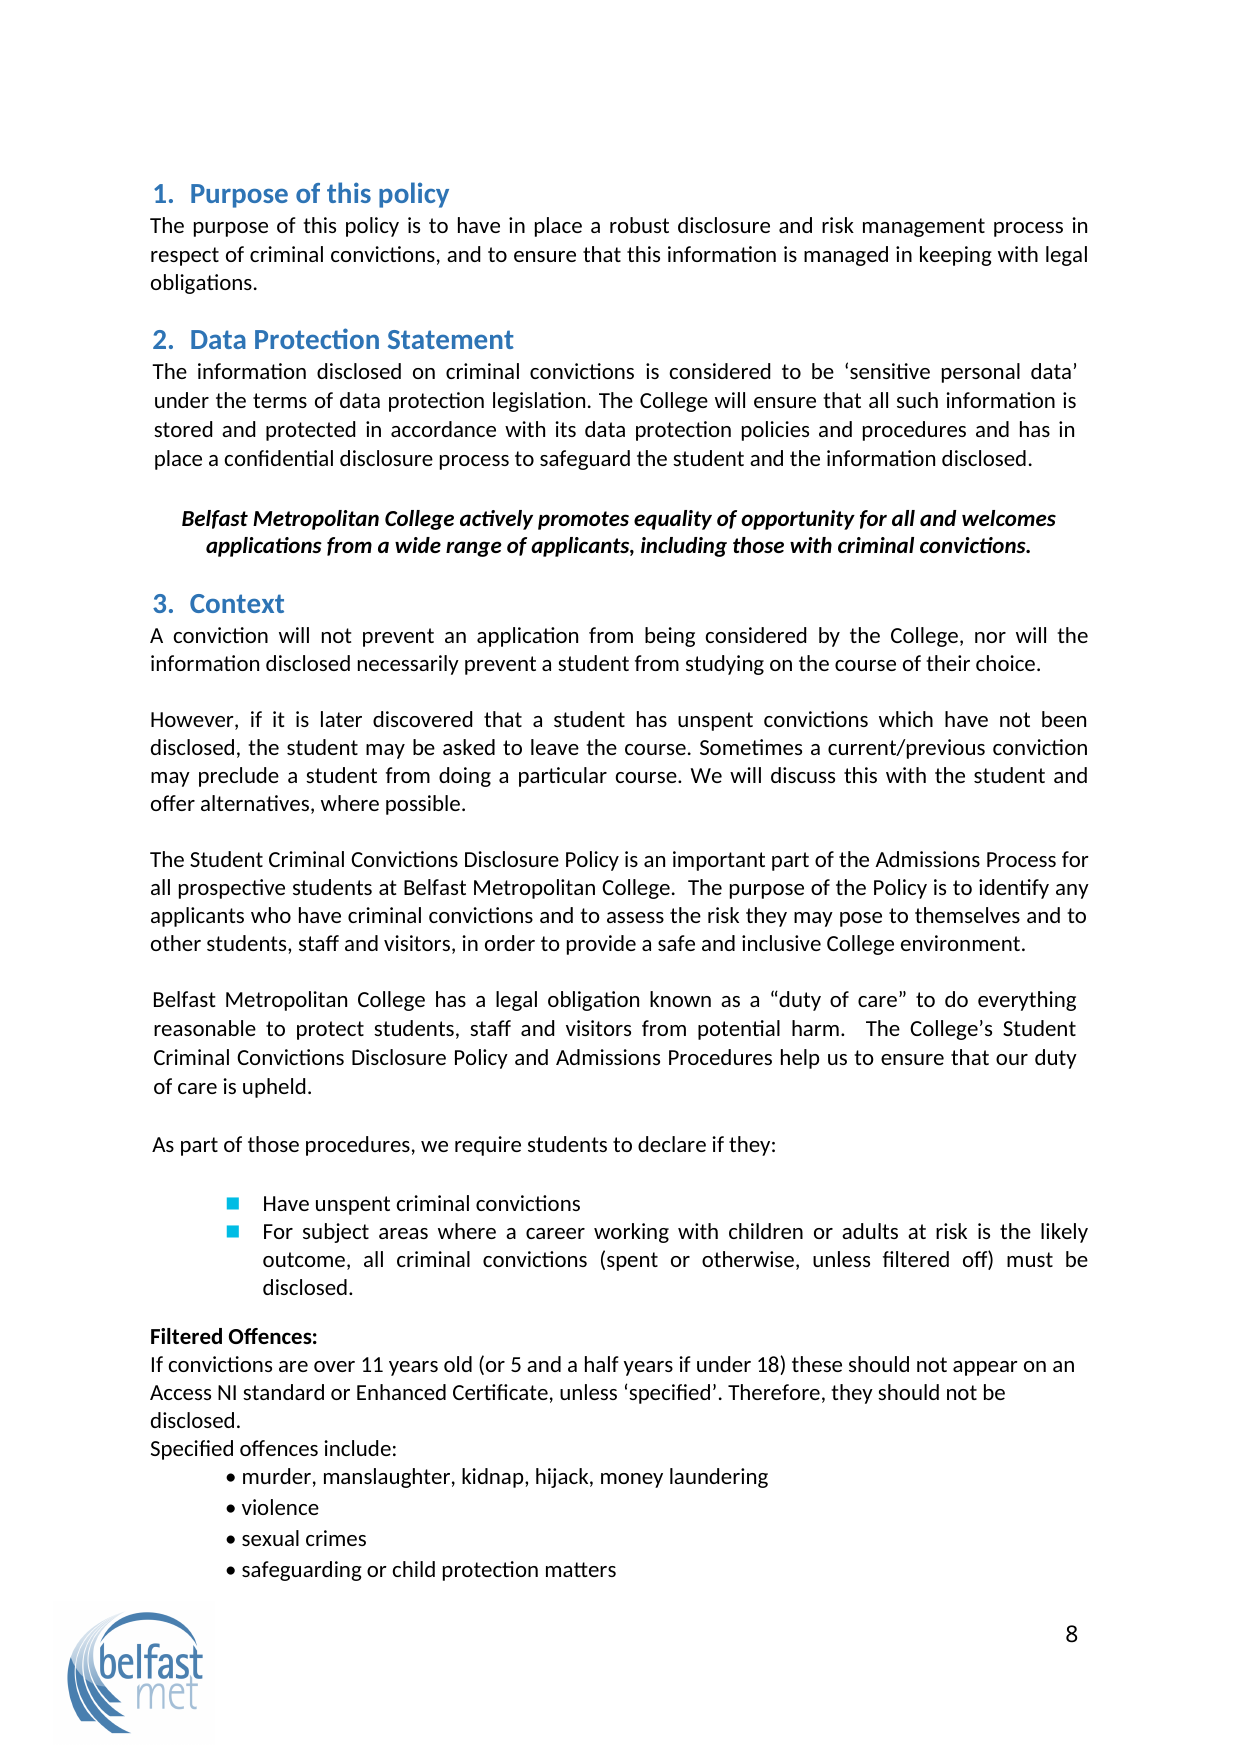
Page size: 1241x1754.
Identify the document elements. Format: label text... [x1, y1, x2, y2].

text As part of those procedures, we require students to declare if they: [152, 1131, 1078, 1158]
text • violence [225, 1493, 1090, 1521]
text • sexual crimes [225, 1524, 1090, 1552]
subtitle Data Protection Statement [152, 321, 1078, 356]
text • safeguarding or child protection matters [225, 1555, 1090, 1583]
text The information disclosed on criminal convictions is considered to be ‘sensitive personal data’ under the terms of data protection legislation. The College will ensure that all such information is stored and protected in accordance with its data protection policies and procedures and has in place a confidential disclosure process to safeguard the student and the information disclosed. [152, 357, 1078, 472]
text However, if it is later discovered that a student has unspent convictions which have not been disclosed, the student may be asked to leave the course. Sometimes a current/previous conviction may preclude a student from doing a particular course. We will discuss this with the student and offer alternatives, where possible. [150, 705, 1090, 817]
text The Student Criminal Convictions Disclosure Policy is an important part of the Admissions Process for all prospective students at Belfast Metropolitan College. The purpose of the Policy is to identify any applicants who have criminal convictions and to assess the risk they may pose to themselves and to other students, staff and visitors, in order to provide a safe and inclusive College environment. [150, 846, 1090, 958]
subtitle Context [152, 585, 1078, 620]
text A conviction will not prevent an application from being considered by the College, nor will the information disclosed necessarily prevent a student from studying on the course of their choice. [150, 621, 1090, 677]
text Belfast Metropolitan College has a legal obligation known as a “duty of care” to do everything reasonable to protect students, staff and visitors from potential harm. The College’s Student Criminal Convictions Disclosure Policy and Admissions Procedures help us to ensure that our duty of care is upheld. [152, 986, 1078, 1100]
text If convictions are over 11 years old (or 5 and a half years if under 18) these should not appear on an Access NI standard or Enhanced Certificate, unless ‘specified’. Therefore, they should not be disclosed. [150, 1350, 1090, 1434]
list For subject areas where a career working with children or adults at risk is the likely outcome, all criminal convictions (spent or otherwise, unless filtered off) must be disclosed. [225, 1217, 1090, 1301]
text Specified offences include: [150, 1434, 1090, 1462]
text Filtered Offences: [150, 1322, 1090, 1350]
text • murder, manslaughter, kidnap, hijack, money laundering [225, 1462, 1090, 1490]
list Have unspent criminal convictions [225, 1189, 1090, 1217]
text Belfast Metropolitan College actively promotes equality of opportunity for all and welcomes applications from a wide range of applicants, including those with criminal convictions. [150, 504, 1090, 560]
text The purpose of this policy is to have in place a robust disclosure and risk management process in respect of criminal convictions, and to ensure that this information is managed in keeping with legal obligations. [150, 212, 1090, 296]
subtitle Purpose of this policy [152, 175, 1078, 211]
